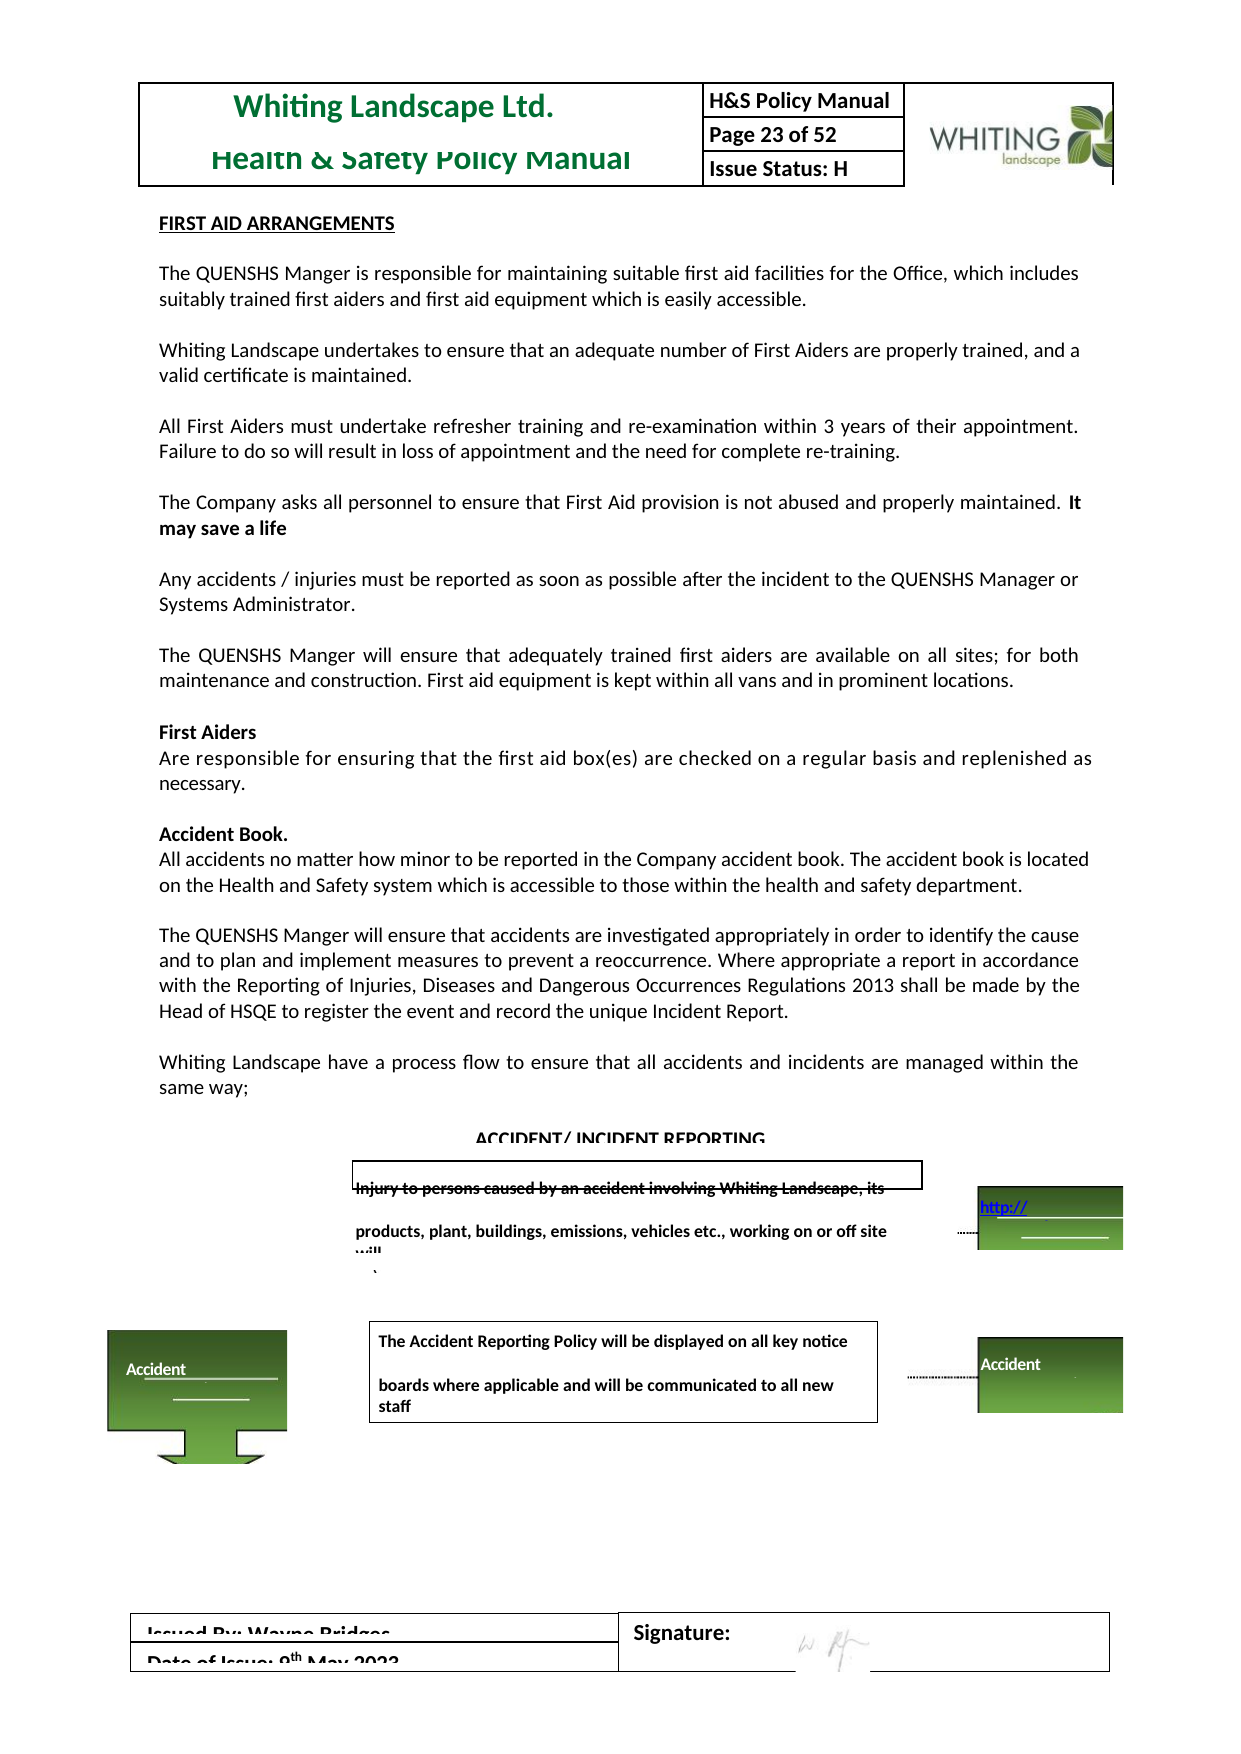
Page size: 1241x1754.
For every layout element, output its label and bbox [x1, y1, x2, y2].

picture [107, 1330, 288, 1464]
picture [929, 105, 1113, 170]
picture [957, 1186, 1124, 1250]
picture [795, 1625, 871, 1672]
picture [907, 1337, 1124, 1413]
